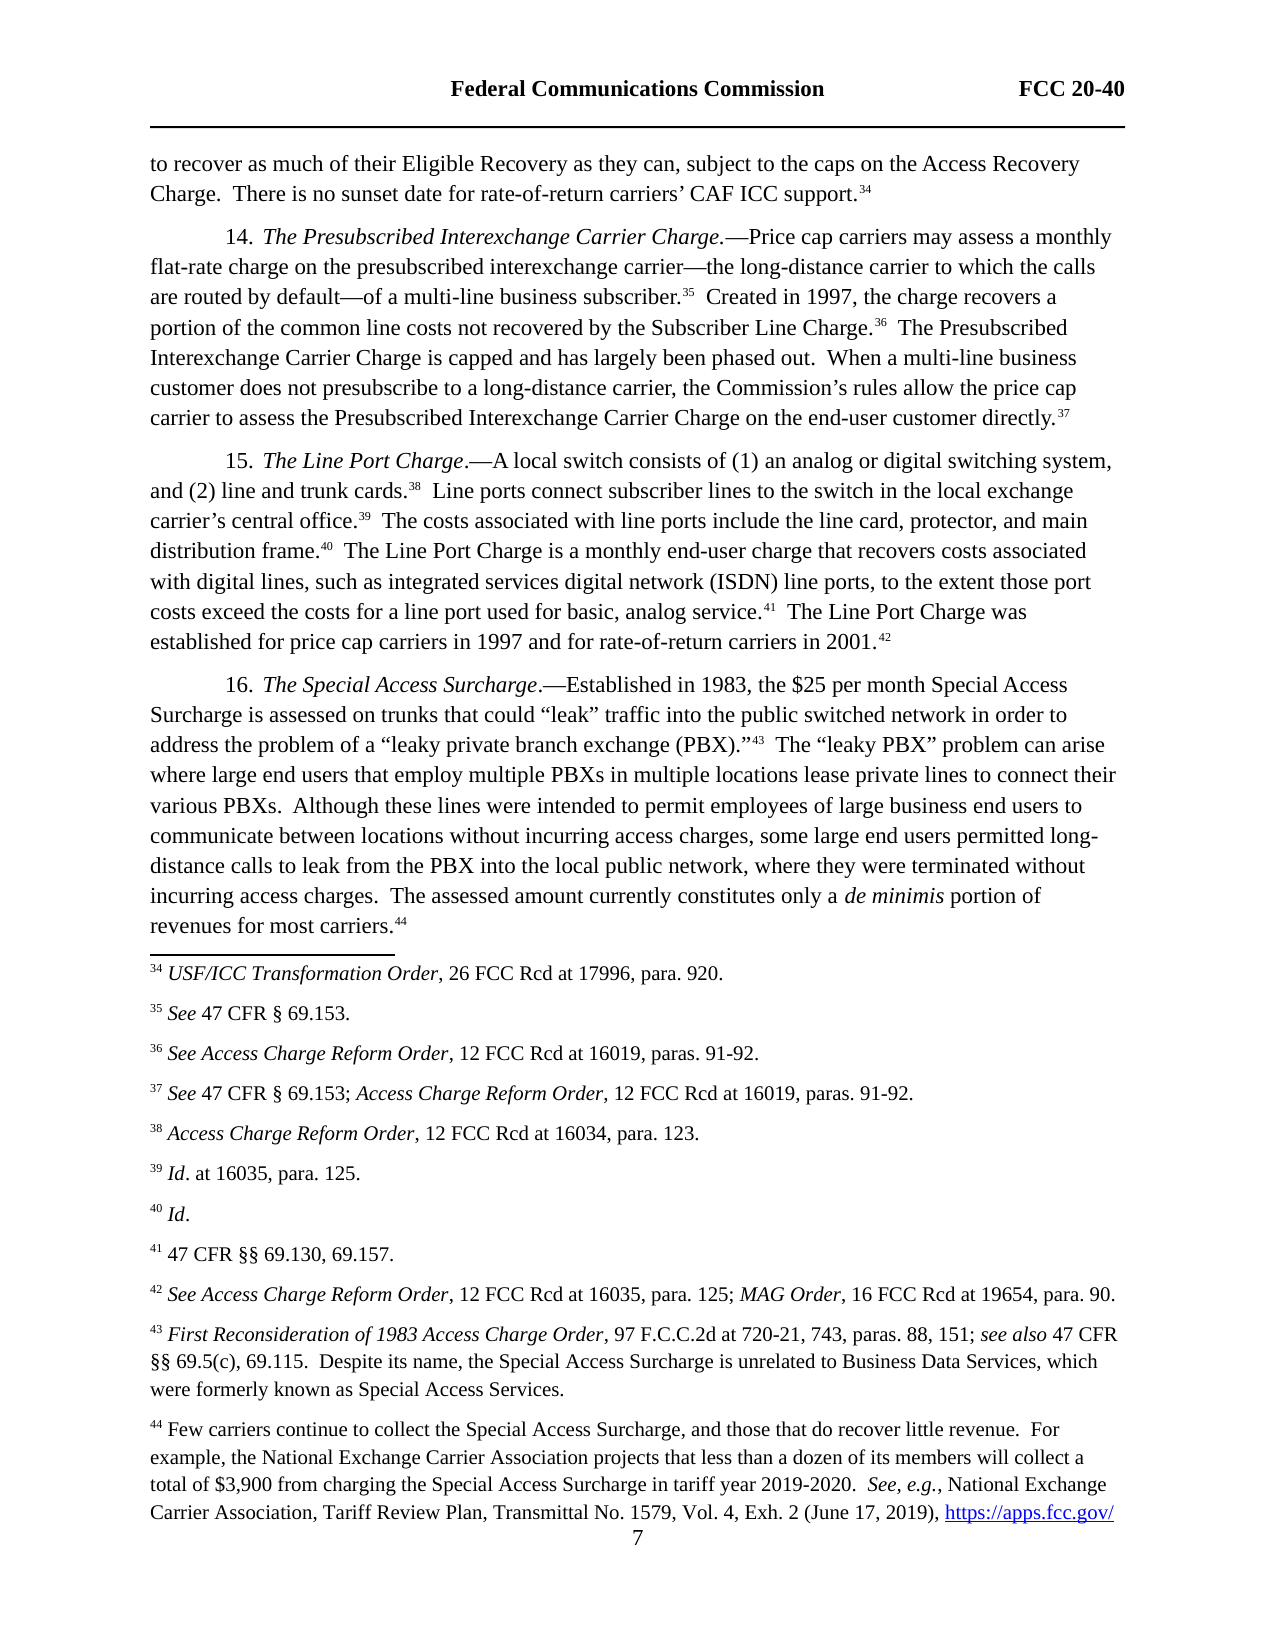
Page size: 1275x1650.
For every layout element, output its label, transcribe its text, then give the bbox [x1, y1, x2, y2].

text The Presubscribed Interexchange Carrier Charge.—Price cap carriers may assess a monthly flat-rate charge on the presubscribed interexchange carrier—the long-distance carrier to which the calls are routed by default—of a multi-line business subscriber. Created in 1997, the charge recovers a portion of the common line costs not recovered by the Subscriber Line Charge. The Presubscribed Interexchange Carrier Charge is capped and has largely been phased out. When a multi-line business customer does not presubscribe to a long-distance carrier, the Commission’s rules allow the price cap carrier to assess the Presubscribed Interexchange Carrier Charge on the end-user customer directly. [150, 223, 1125, 431]
text The Line Port Charge.—A local switch consists of (1) an analog or digital switching system, and (2) line and trunk cards. Line ports connect subscriber lines to the switch in the local exchange carrier’s central office. The costs associated with line ports include the line card, protector, and main distribution frame. The Line Port Charge is a monthly end-user charge that recovers costs associated with digital lines, such as integrated services digital network (ISDN) line ports, to the extent those port costs exceed the costs for a line port used for basic, analog service. The Line Port Charge was established for price cap carriers in 1997 and for rate-of-return carriers in 2001. [150, 447, 1125, 654]
text The Special Access Surcharge.—Established in 1983, the $25 per month Special Access Surcharge is assessed on trunks that could “leak” traffic into the public switched network in order to address the problem of a “leaky private branch exchange (PBX).” The “leaky PBX” problem can arise where large end users that employ multiple PBXs in multiple locations lease private lines to connect their various PBXs. Although these lines were intended to permit employees of large business end users to communicate between locations without incurring access charges, some large end users permitted long-distance calls to leak from the PBX into the local public network, where they were terminated without incurring access charges. The assessed amount currently constitutes only a de minimis portion of revenues for most carriers. [150, 671, 1125, 939]
text In the USF/ICC Transformation Order, the Commission established a sunset date for price cap carriers’ CAF ICC Support. Specifically, as of July 1, 2019, a price cap carrier unable to recover its entire Eligible Recovery through Access Recovery Charges was no longer permitted to recover the remainder of its eligible support through CAF ICC support. Price cap carriers can continue to calculate their Eligible Recovery, pursuant to our rules, and to assess Access Recovery Charges on their end users to recover as much of their Eligible Recovery as they can, subject to the caps on the Access Recovery Charge. There is no sunset date for rate-of-return carriers’ CAF ICC support. [150, 150, 1125, 207]
